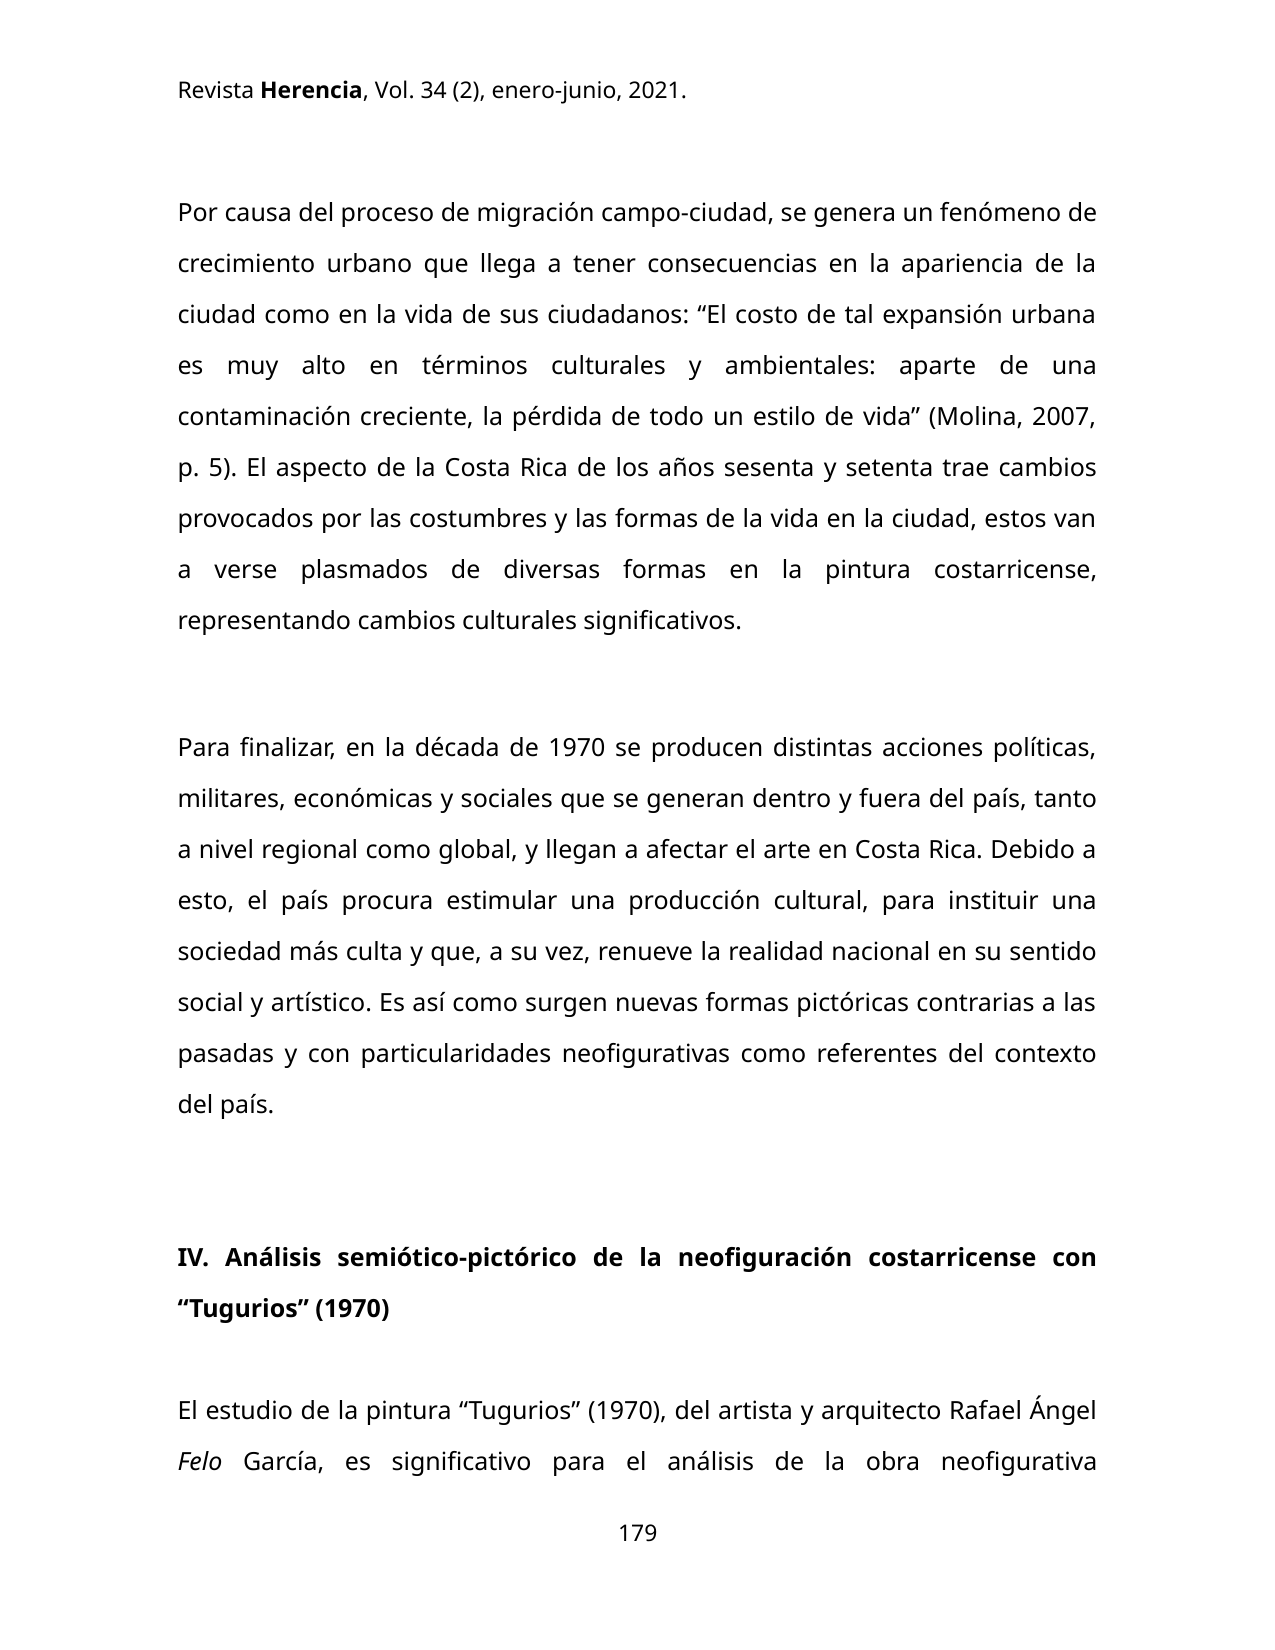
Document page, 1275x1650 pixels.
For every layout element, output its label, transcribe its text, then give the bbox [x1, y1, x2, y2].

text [177, 1392, 1098, 1477]
text Por causa del proceso de migración campo-ciudad, se genera un fenómeno de crecimiento urbano que llega a tener consecuencias en la apariencia de la ciudad como en la vida de sus ciudadanos: “El costo de tal expansión urbana es muy alto en términos culturales y ambientales: aparte de una contaminación creciente, la pérdida de todo un estilo de vida” (Molina, 2007, p. 5). El aspecto de la Costa Rica de los años sesenta y setenta trae cambios provocados por las costumbres y las formas de la vida en la ciudad, estos van a verse plasmados de diversas formas en la pintura costarricense, representando cambios culturales significativos. [177, 194, 1098, 637]
text IV. Análisis semiótico-pictórico de la neofiguración costarricense con “Tugurios” (1970) [177, 1239, 1098, 1324]
text Para finalizar, en la década de 1970 se producen distintas acciones políticas, militares, económicas y sociales que se generan dentro y fuera del país, tanto a nivel regional como global, y llegan a afectar el arte en Costa Rica. Debido a esto, el país procura estimular una producción cultural, para instituir una sociedad más culta y que, a su vez, renueve la realidad nacional en su sentido social y artístico. Es así como surgen nuevas formas pictóricas contrarias a las pasadas y con particularidades neofigurativas como referentes del contexto del país. [177, 730, 1098, 1121]
